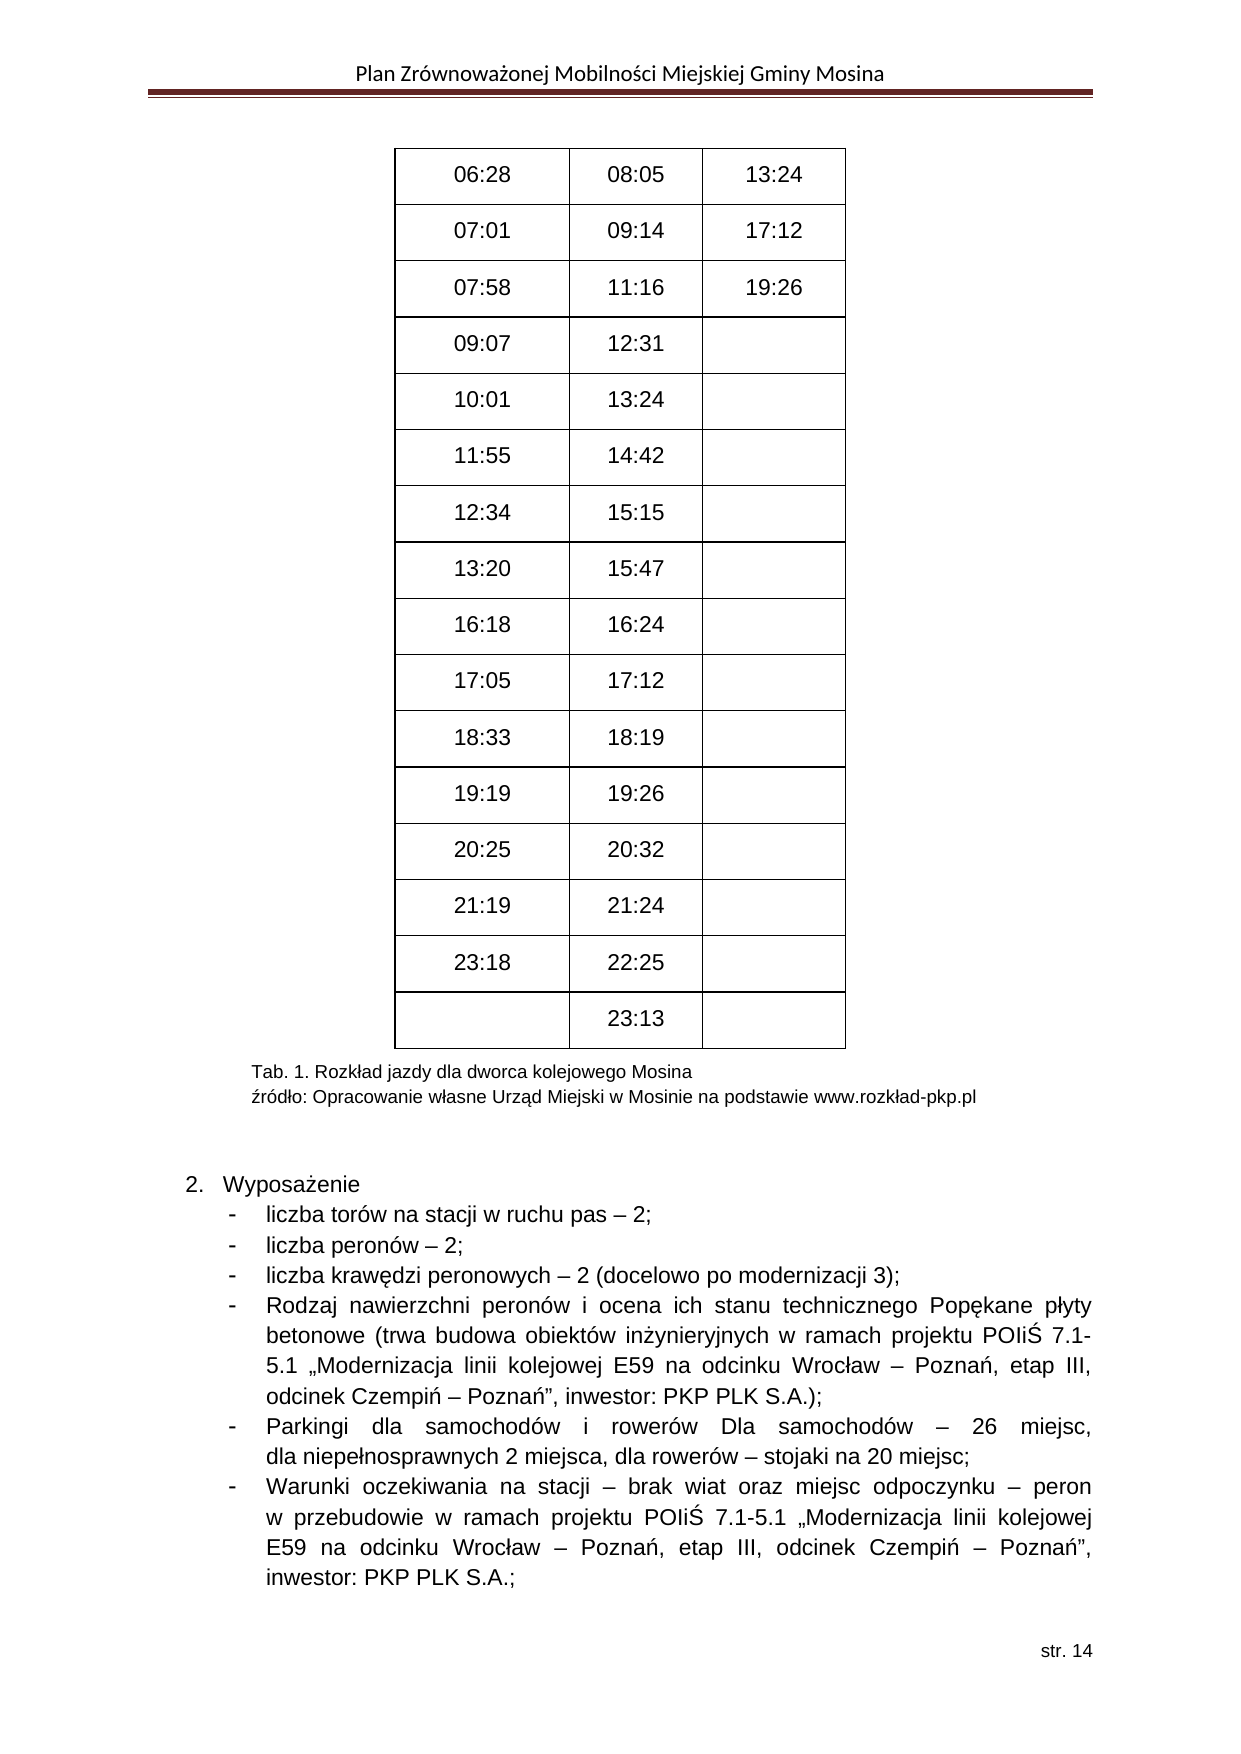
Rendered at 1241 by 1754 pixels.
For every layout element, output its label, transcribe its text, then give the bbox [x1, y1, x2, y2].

table_cell [703, 711, 845, 766]
table_cell 11:55 [396, 430, 569, 485]
list Parkingi dla samochodów i rowerów Dla samochodów – 26 miejsc, dla niepełnosprawnych 2 miejsca, dla rowerów – stojaki na 20 miejsc; [228, 1413, 1093, 1469]
table_cell [703, 543, 845, 598]
table_cell 17:12 [570, 655, 702, 710]
table_cell [703, 655, 845, 710]
table_cell 15:47 [570, 543, 702, 598]
list źródło: Opracowanie własne Urząd Miejski w Mosinie na podstawie www.rozkład-pkp.pl [251, 1086, 1093, 1107]
list Rodzaj nawierzchni peronów i ocena ich stanu technicznego Popękane płyty betonowe (trwa budowa obiektów inżynieryjnych w ramach projektu POIiŚ 7.1-5.1 „Modernizacja linii kolejowej E59 na odcinku Wrocław – Poznań, etap III, odcinek Czempiń – Poznań”, inwestor: PKP PLK S.A.); [228, 1292, 1093, 1409]
table_cell 14:42 [570, 430, 702, 485]
table_cell 21:19 [396, 880, 569, 935]
table_cell 19:19 [396, 768, 569, 823]
table_cell 16:24 [570, 599, 702, 654]
table_cell 10:01 [396, 374, 569, 429]
table_cell 09:14 [570, 205, 702, 260]
table_cell 19:26 [703, 261, 845, 316]
table_cell 15:15 [570, 486, 702, 541]
table_cell 12:34 [396, 486, 569, 541]
table_cell 08:05 [570, 149, 702, 204]
table_cell 23:18 [396, 936, 569, 991]
table_cell 12:31 [570, 318, 702, 373]
table_cell 17:05 [396, 655, 569, 710]
table_cell 07:58 [396, 261, 569, 316]
table_cell 11:16 [570, 261, 702, 316]
table_cell [703, 936, 845, 991]
list liczba krawędzi peronowych – 2 (docelowo po modernizacji 3); [228, 1262, 1093, 1288]
table_cell 20:32 [570, 824, 702, 879]
table_cell [703, 993, 845, 1048]
table_cell 17:12 [703, 205, 845, 260]
list Wyposażenie [185, 1171, 1093, 1197]
table_cell 18:33 [396, 711, 569, 766]
table_cell [703, 486, 845, 541]
list liczba peronów – 2; [228, 1232, 1093, 1258]
table_cell 13:24 [703, 149, 845, 204]
table_cell 18:19 [570, 711, 702, 766]
table_cell 19:26 [570, 768, 702, 823]
table_cell [703, 768, 845, 823]
list Warunki oczekiwania na stacji – brak wiat oraz miejsc odpoczynku – peron w przebudowie w ramach projektu POIiŚ 7.1-5.1 „Modernizacja linii kolejowej E59 na odcinku Wrocław – Poznań, etap III, odcinek Czempiń – Poznań”, inwestor: PKP PLK S.A.; [228, 1473, 1093, 1590]
table_cell 20:25 [396, 824, 569, 879]
table_cell 23:13 [570, 993, 702, 1048]
table_cell 21:24 [570, 880, 702, 935]
list Tab. 1. Rozkład jazdy dla dworca kolejowego Mosina [251, 1061, 1093, 1083]
table_cell [703, 599, 845, 654]
table_cell 16:18 [396, 599, 569, 654]
table_cell [703, 880, 845, 935]
table_cell [396, 993, 569, 1048]
table_cell 13:24 [570, 374, 702, 429]
table_cell 06:28 [396, 149, 569, 204]
table_cell [703, 430, 845, 485]
table_cell 07:01 [396, 205, 569, 260]
list liczba torów na stacji w ruchu pas – 2; [228, 1201, 1093, 1228]
table_cell 13:20 [396, 543, 569, 598]
table_cell [703, 318, 845, 373]
table_cell 22:25 [570, 936, 702, 991]
table_cell 09:07 [396, 318, 569, 373]
table_cell [703, 824, 845, 879]
table_cell [703, 374, 845, 429]
